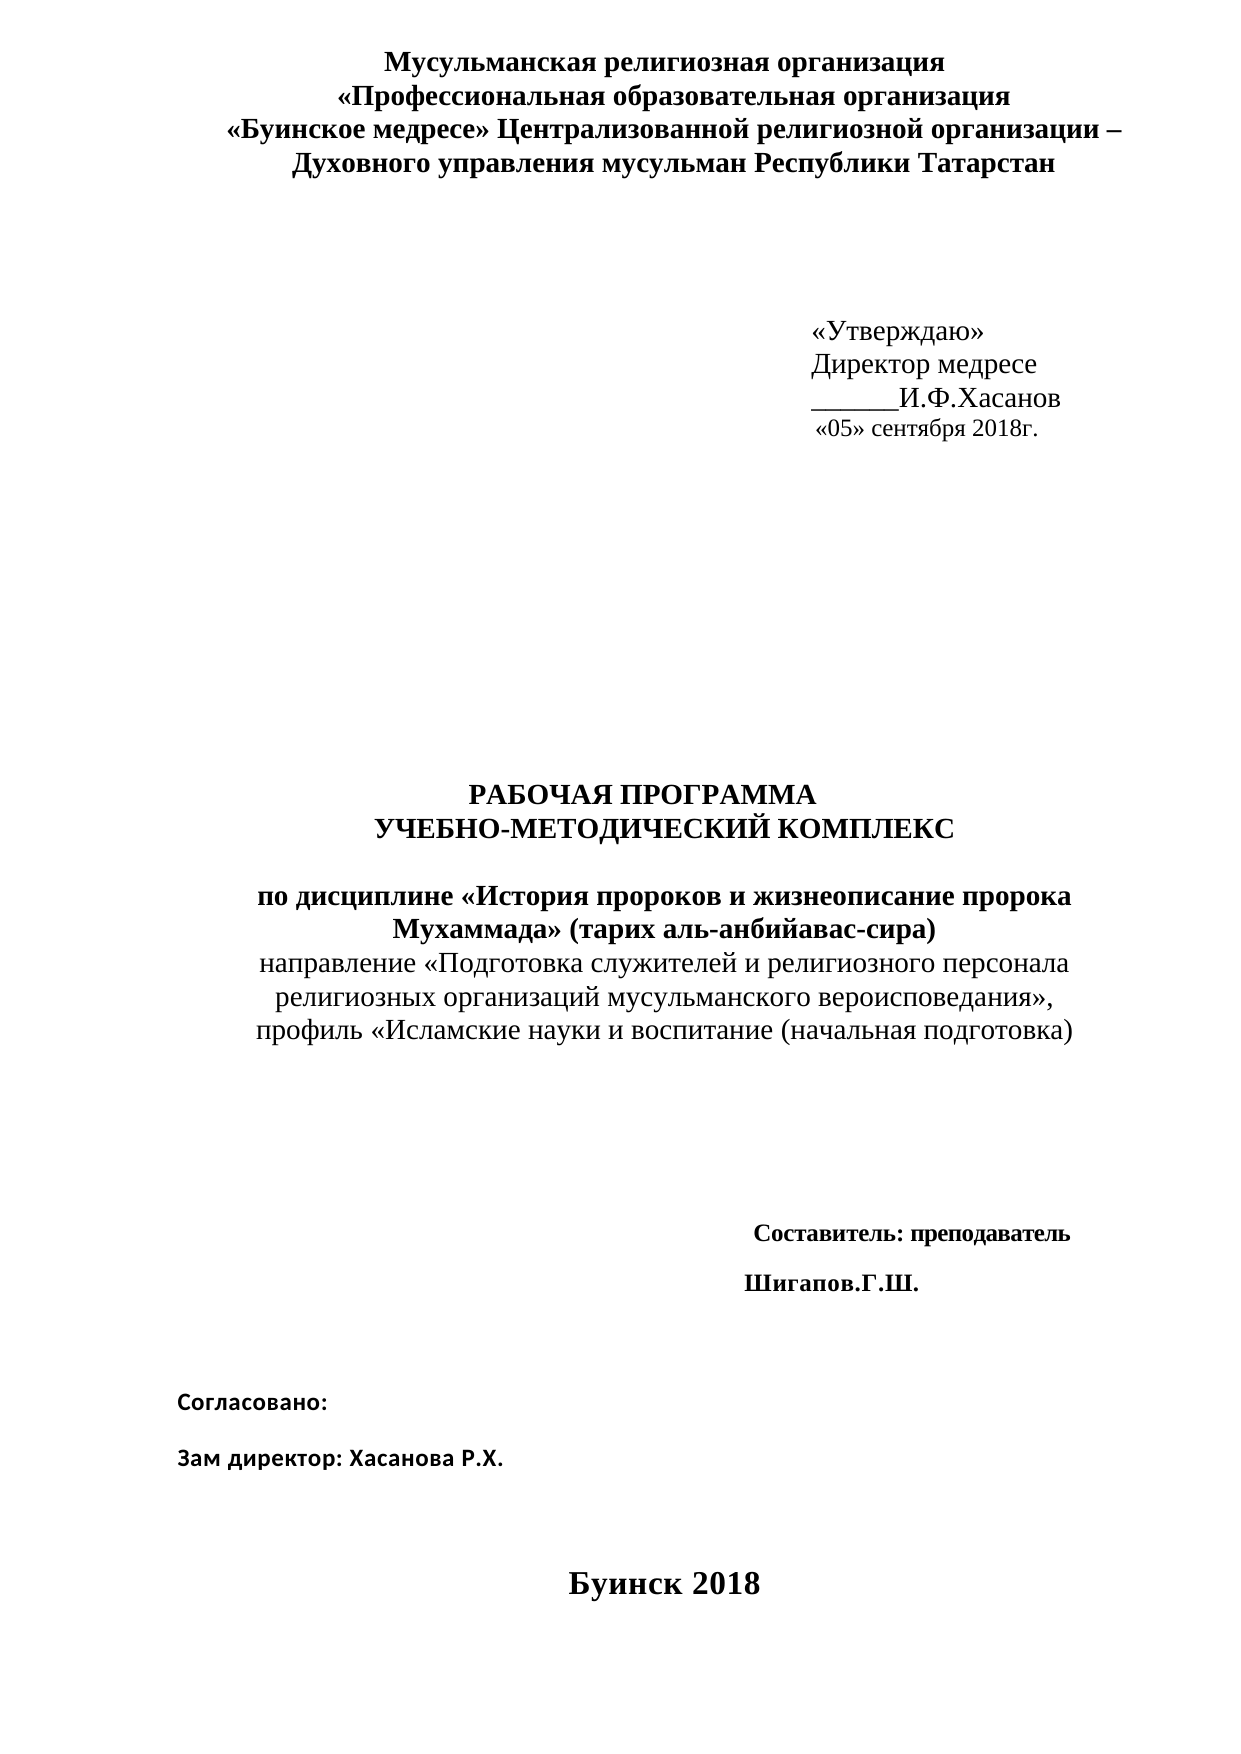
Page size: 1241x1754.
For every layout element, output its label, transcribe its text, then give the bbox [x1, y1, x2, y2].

text РАБОЧАЯ ПРОГРАММА [340, 777, 1167, 811]
text Буинск 2018 [177, 1563, 1152, 1601]
text Зам директор: Хасанова Р.Х. [177, 1442, 1152, 1473]
text Составитель: преподаватель [753, 1218, 1134, 1247]
text «Профессиональная образовательная организация [196, 78, 1152, 111]
text ______И.Ф.Хасанов [796, 380, 1152, 413]
text «05» сентября 2018г. [340, 413, 1152, 442]
text «Буинское медресе» Централизованной религиозной организации – Духовного управления мусульман Республики Татарстан [196, 111, 1152, 178]
text по дисциплине «История пророков и жизнеописание пророка Мухаммада» (тарих аль-анбийавас-сира) [177, 878, 1152, 945]
text «Утверждаю» [796, 313, 1152, 346]
text Директор медресе [796, 346, 1152, 380]
text УЧЕБНО-МЕТОДИЧЕСКИЙ КОМПЛЕКС [177, 811, 1152, 844]
text Шигапов.Г.Ш. [177, 1268, 1152, 1297]
text Согласовано: [177, 1387, 1152, 1417]
text направление «Подготовка служителей и религиозного персонала религиозных организаций мусульманского вероисповедания», профиль «Исламские науки и воспитание (начальная подготовка) [177, 945, 1152, 1046]
text Мусульманская религиозная организация [148, 44, 1181, 78]
